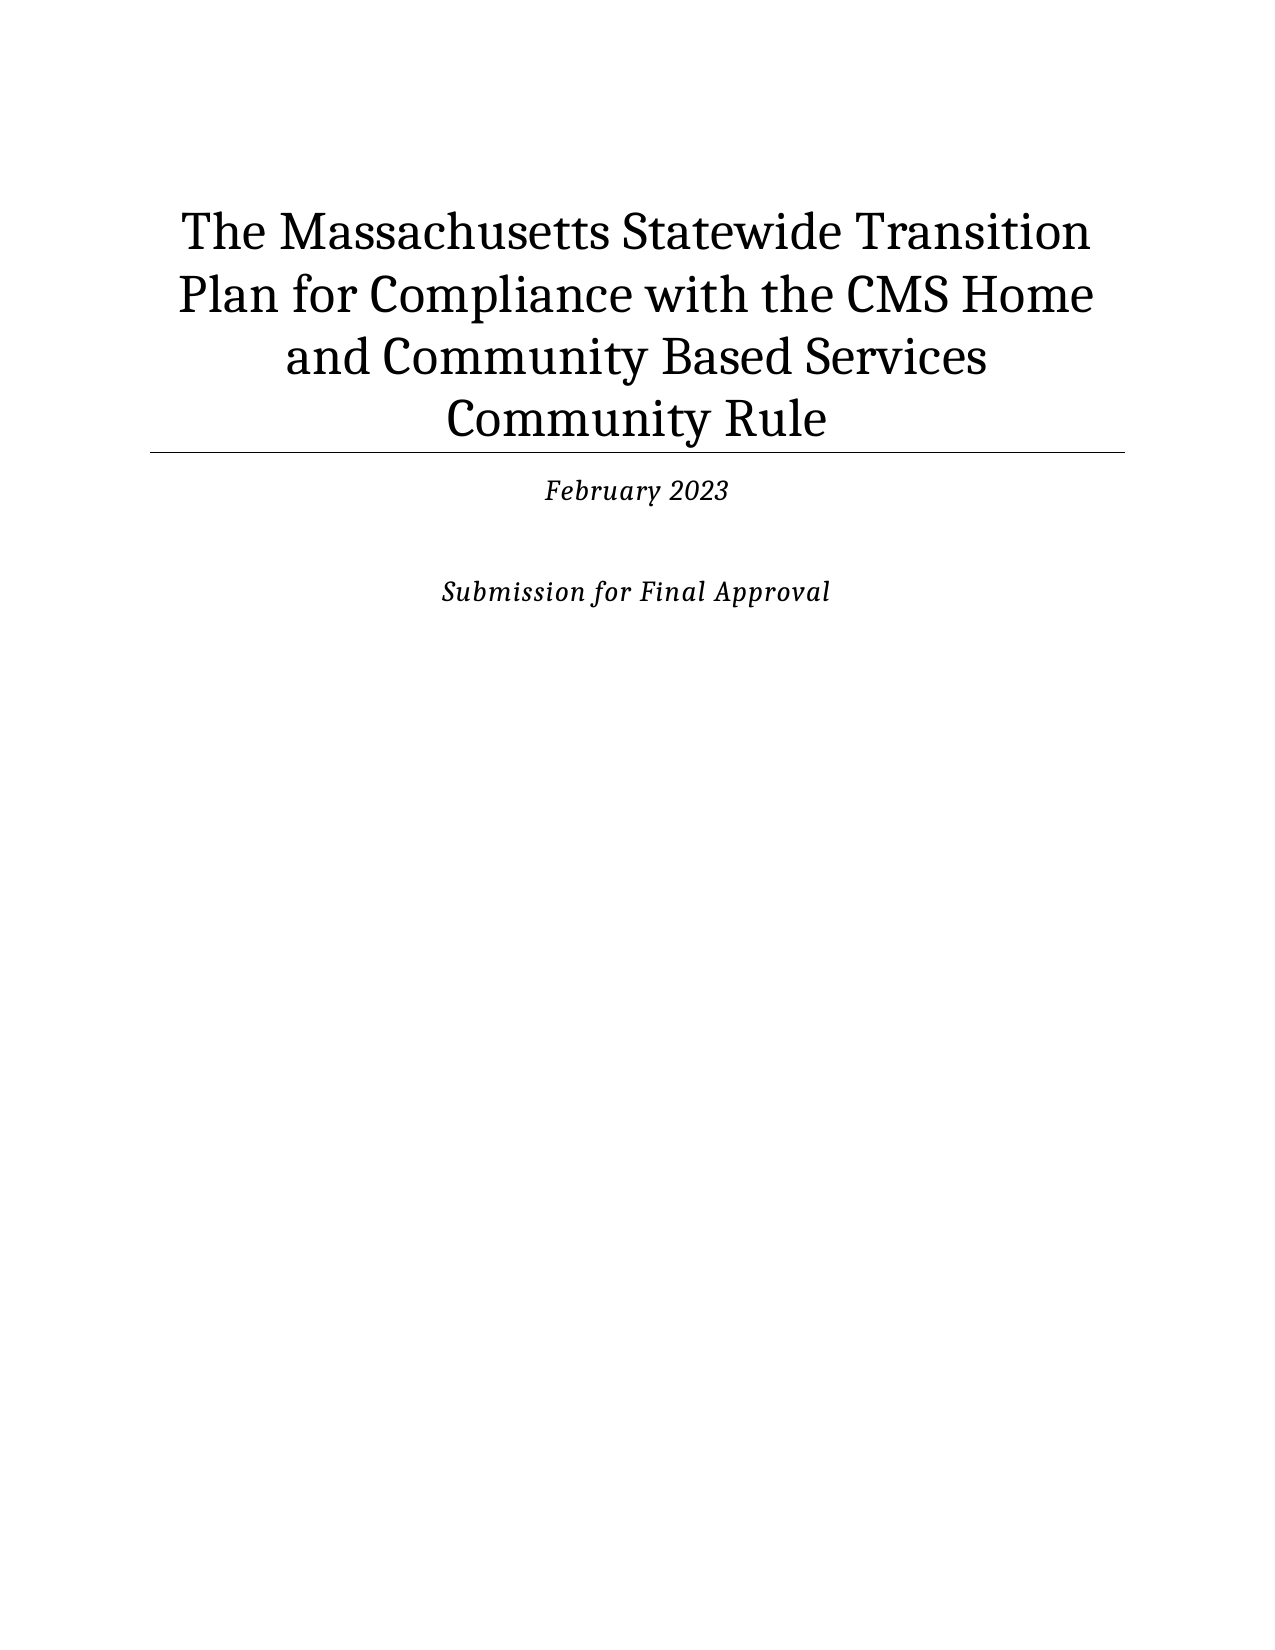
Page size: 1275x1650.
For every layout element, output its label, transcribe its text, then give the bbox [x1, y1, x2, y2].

title The Massachusetts Statewide Transition Plan for Compliance with the CMS Home and Community Based Services Community Rule [150, 201, 1125, 452]
subtitle February 2023 [150, 474, 1125, 508]
subtitle Submission for Final Approval [150, 575, 1125, 609]
